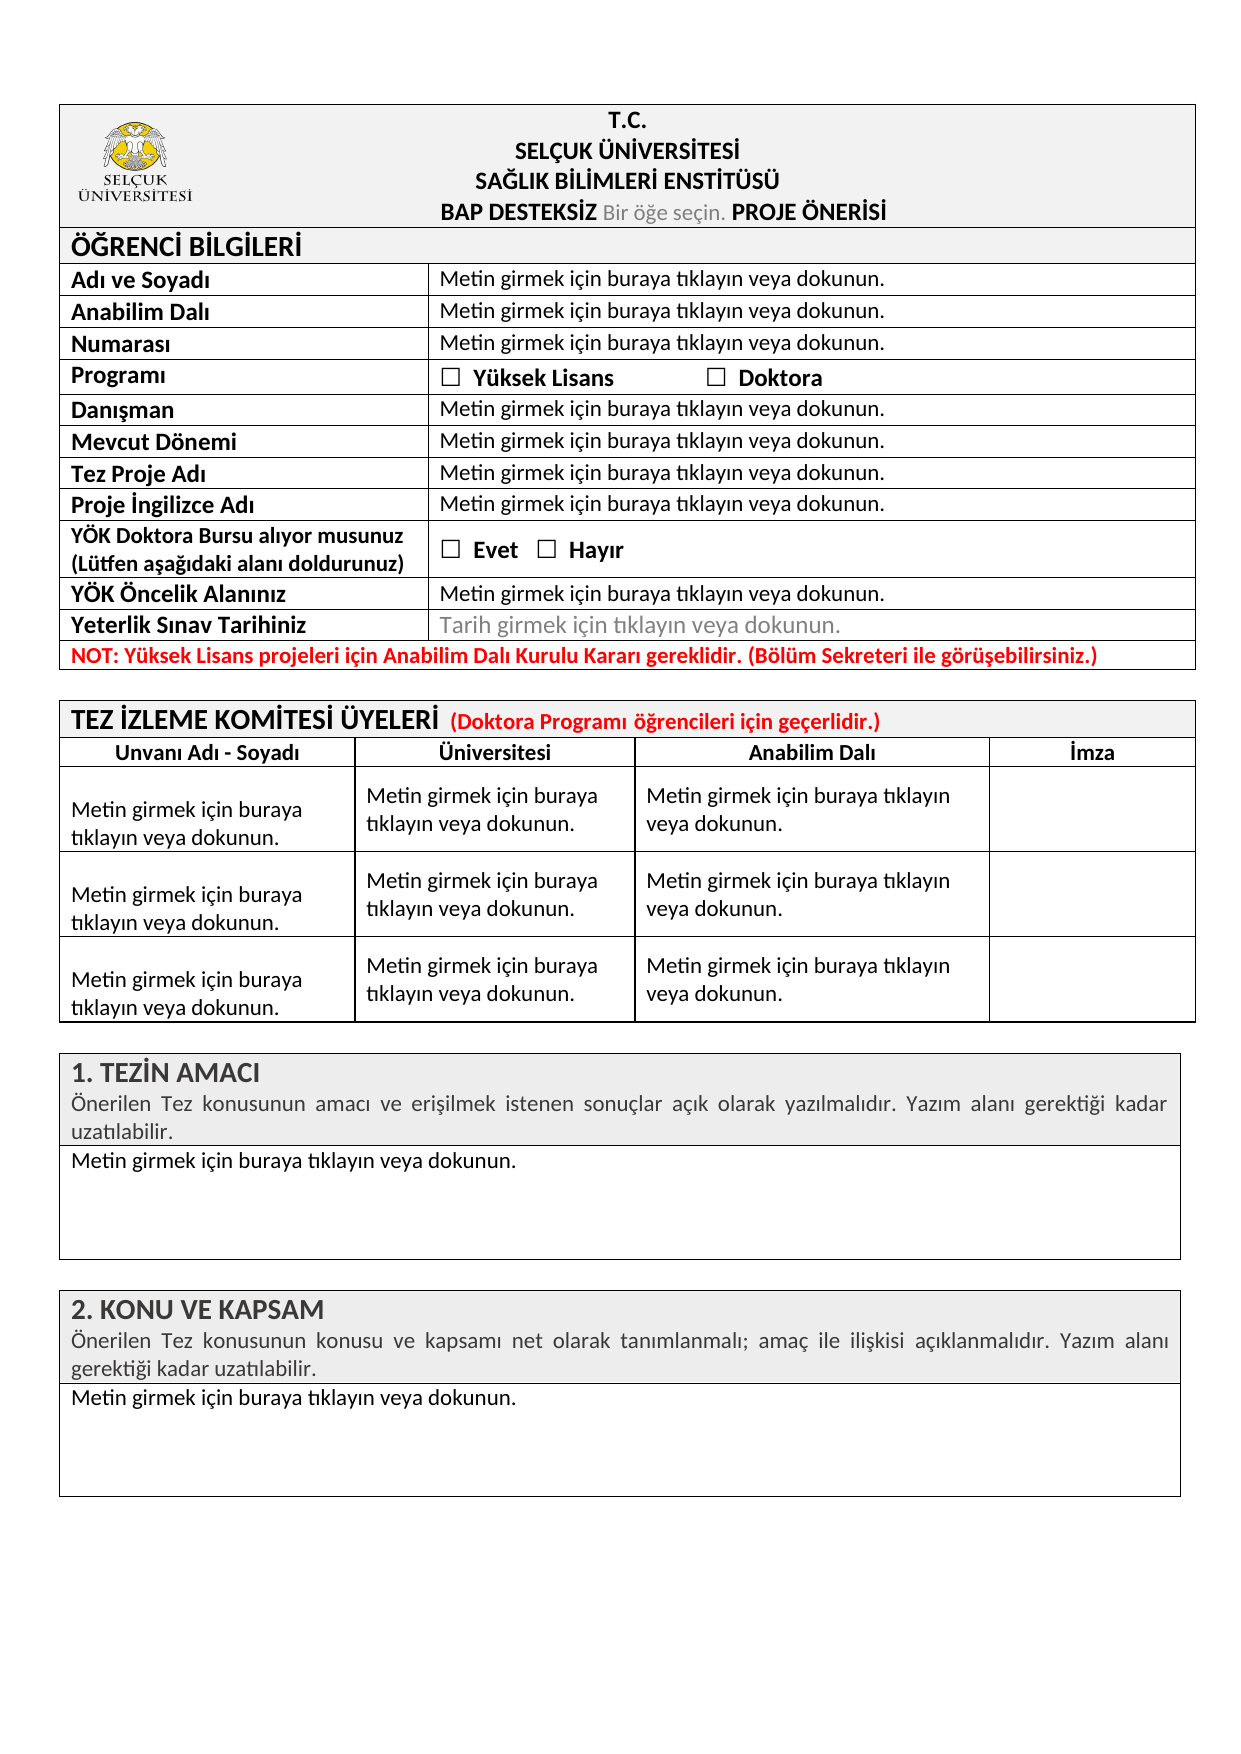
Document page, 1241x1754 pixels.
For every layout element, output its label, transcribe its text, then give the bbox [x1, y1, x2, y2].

table_cell [60, 1146, 1180, 1258]
table_header TEZ İZLEME KOMİTESİ ÜYELERİ (Doktora Programı öğrencileri için geçerlidir.) [60, 701, 1195, 737]
table_cell Programı [60, 360, 428, 393]
table_cell Unvanı Adı - Soyadı [60, 738, 354, 766]
table_cell Yüksek Lisans Doktora [429, 360, 1195, 393]
table_cell Mevcut Dönemi [60, 426, 428, 457]
table_cell [990, 937, 1195, 1021]
table_cell [60, 937, 354, 1021]
table_cell YÖK Öncelik Alanınız [60, 578, 428, 608]
table_header 2. KONU VE KAPSAM Önerilen Tez konusunun konusu ve kapsamı net olarak tanımlanmalı; amaç ile ilişkisi açıklanmalıdır. Yazım alanı gerektiği kadar uzatılabilir. [60, 1291, 1180, 1382]
table_cell Danışman [60, 395, 428, 425]
table_cell Numarası [60, 328, 428, 358]
table_cell Adı ve Soyadı [60, 264, 428, 295]
table_cell [60, 767, 354, 851]
table_cell Tez Proje Adı [60, 458, 428, 488]
table_cell [60, 1384, 1180, 1496]
table_cell [429, 610, 1195, 640]
table_cell Evet Hayır [429, 521, 1195, 577]
table_cell ÖĞRENCİ BİLGİLERİ [60, 228, 1195, 263]
table_cell [990, 852, 1195, 936]
table_cell [60, 852, 354, 936]
table_header T.C. SELÇUK ÜNİVERSİTESİ SAĞLIK BİLİMLERİ ENSTİTÜSÜ BAP DESTEKSİZ PROJE ÖNERİSİ [60, 105, 1195, 227]
table_cell YÖK Doktora Bursu alıyor musunuz (Lütfen aşağıdaki alanı doldurunuz) [60, 521, 428, 577]
table_cell NOT: Yüksek Lisans projeleri için Anabilim Dalı Kurulu Kararı gereklidir. (Bölüm Sekreteri ile görüşebilirsiniz.) [60, 641, 1195, 669]
table_header 1. TEZİN AMACI Önerilen Tez konusunun amacı ve erişilmek istenen sonuçlar açık olarak yazılmalıdır. Yazım alanı gerektiği kadar uzatılabilir. [60, 1054, 1180, 1145]
table_cell Anabilim Dalı [60, 296, 428, 327]
table_cell Üniversitesi [356, 738, 634, 766]
picture [72, 118, 198, 206]
table_cell İmza [990, 738, 1195, 766]
table_cell Anabilim Dalı [636, 738, 989, 766]
table_cell [990, 767, 1195, 851]
table_cell Proje İngilizce Adı [60, 489, 428, 520]
table_cell Yeterlik Sınav Tarihiniz [60, 610, 428, 640]
